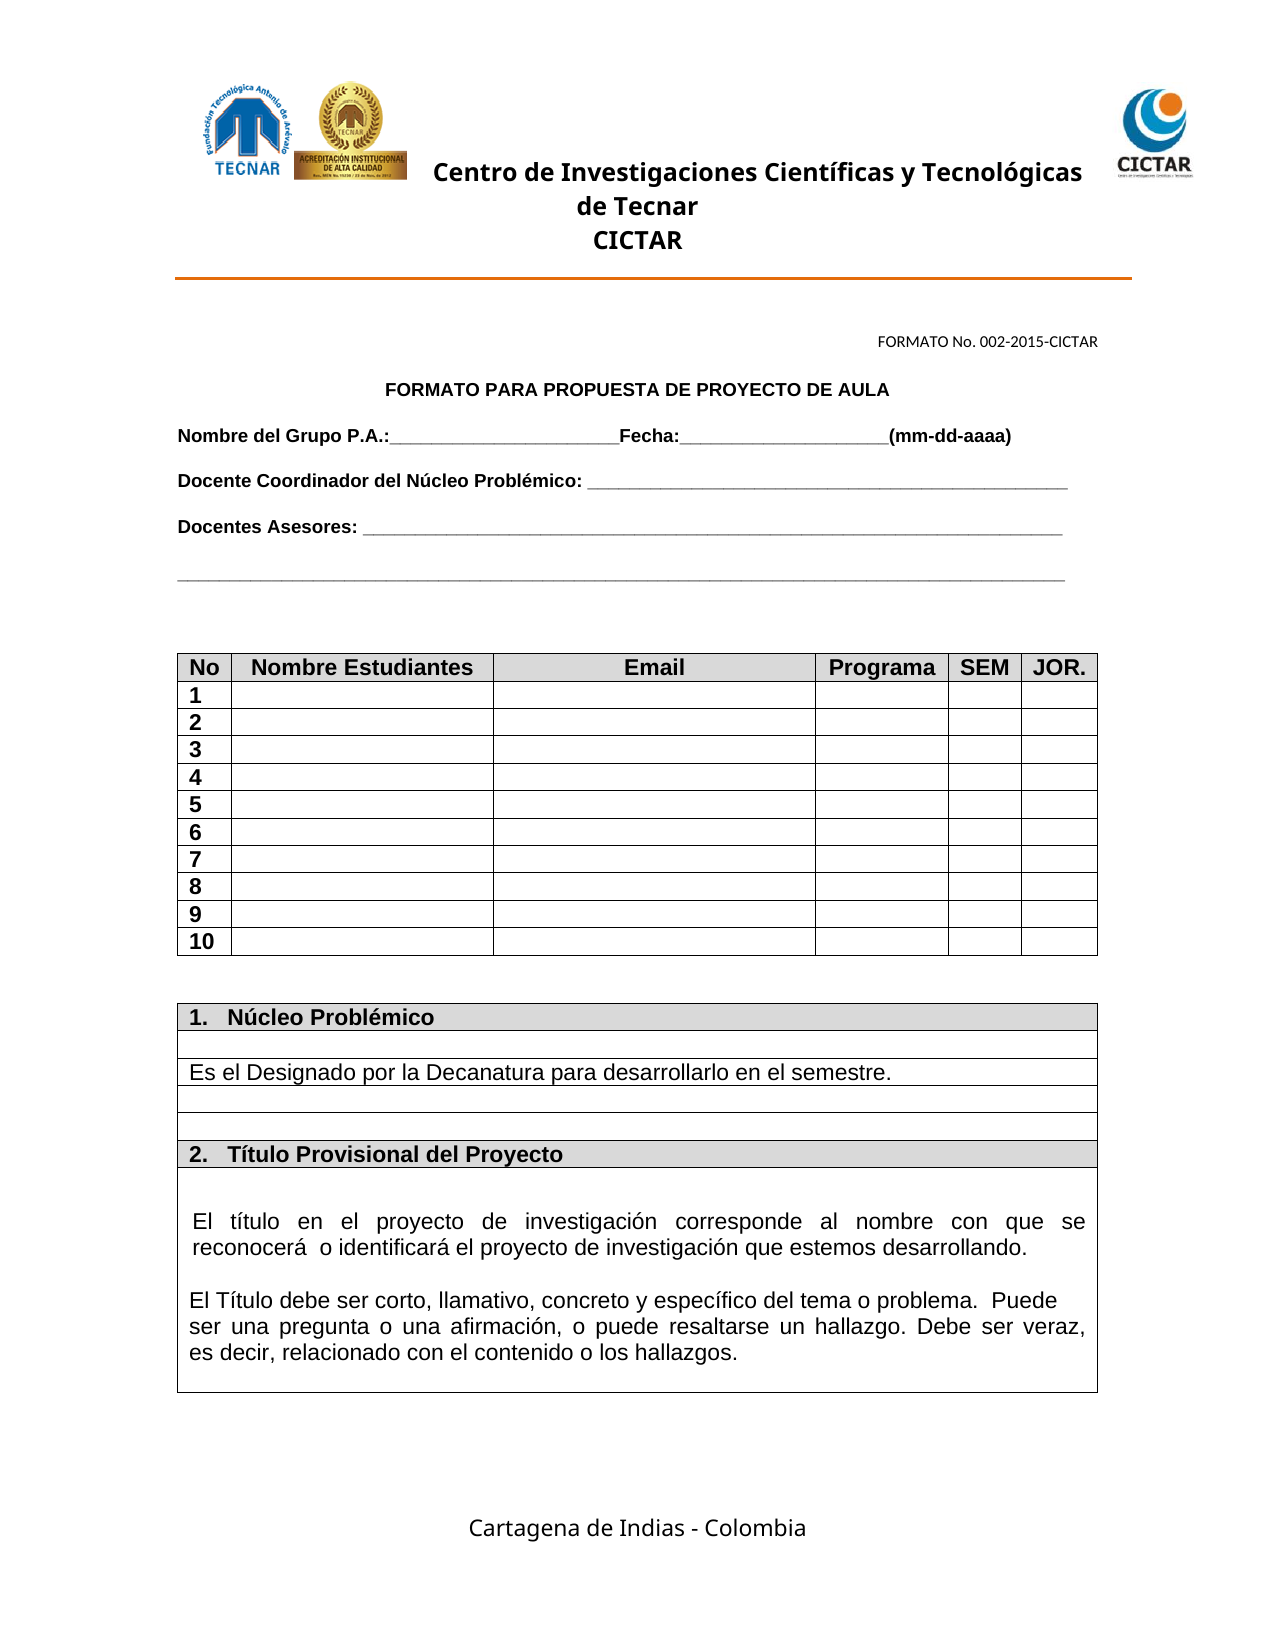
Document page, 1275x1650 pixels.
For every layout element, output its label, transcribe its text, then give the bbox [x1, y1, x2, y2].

table_cell [494, 791, 815, 817]
table_cell [1022, 736, 1097, 763]
picture [202, 73, 407, 182]
table_cell [949, 682, 1021, 708]
table_cell [816, 873, 948, 900]
text FORMATO No. 002-2015-CICTAR [177, 331, 1098, 351]
table_cell 1 [178, 682, 231, 708]
table_cell [494, 736, 815, 763]
table_header JOR. [1022, 654, 1097, 681]
table_header Email [494, 654, 815, 681]
table_cell [1022, 819, 1097, 845]
table_cell 6 [178, 819, 231, 845]
table_cell [494, 819, 815, 845]
table_cell [1022, 928, 1097, 954]
table_cell [816, 736, 948, 763]
text Nombre del Grupo P.A.:______________________Fecha:____________________(mm-dd-aaaa) [177, 421, 1098, 446]
table_cell [816, 846, 948, 872]
table_cell [1022, 791, 1097, 817]
table_cell 2. Título Provisional del Proyecto [178, 1141, 1097, 1167]
table_cell [232, 736, 493, 763]
table_cell [949, 764, 1021, 790]
table_cell Es el Designado por la Decanatura para desarrollarlo en el semestre. [178, 1059, 1097, 1085]
table_cell [949, 791, 1021, 817]
table_cell [1022, 846, 1097, 872]
table_cell [1022, 682, 1097, 708]
table_cell [494, 846, 815, 872]
table_cell [232, 901, 493, 927]
table_cell [949, 873, 1021, 900]
table_cell [816, 764, 948, 790]
table_cell 7 [178, 846, 231, 872]
text Docentes Asesores: ___________________________________________________________________ [177, 513, 1098, 538]
table_cell [494, 873, 815, 900]
table_cell [178, 1113, 1097, 1140]
table_header Programa [816, 654, 948, 681]
table_cell [949, 901, 1021, 927]
table_cell [1022, 873, 1097, 900]
text _____________________________________________________________________________________ [177, 558, 1098, 583]
table_header Nombre Estudiantes [232, 654, 493, 681]
table_cell [816, 682, 948, 708]
table_cell 8 [178, 873, 231, 900]
table_cell [949, 709, 1021, 735]
table_cell [232, 791, 493, 817]
table_cell 9 [178, 901, 231, 927]
table_cell [816, 709, 948, 735]
table_cell [178, 1031, 1097, 1057]
text Docente Coordinador del Núcleo Problémico: ______________________________________________ [177, 467, 1098, 492]
table_cell [232, 682, 493, 708]
table_cell [232, 928, 493, 954]
table_cell [816, 819, 948, 845]
table_cell [816, 901, 948, 927]
table_cell [1022, 709, 1097, 735]
table_cell [1022, 901, 1097, 927]
table_cell [949, 928, 1021, 954]
table_cell [178, 1086, 1097, 1112]
table_cell [949, 819, 1021, 845]
table_cell [232, 819, 493, 845]
table_cell [232, 709, 493, 735]
table_cell [1022, 764, 1097, 790]
table_header 1. Núcleo Problémico [178, 1004, 1097, 1030]
table_cell 4 [178, 764, 231, 790]
table_cell 10 [178, 928, 231, 954]
table_cell [232, 846, 493, 872]
picture [1112, 82, 1197, 182]
table_header No [178, 654, 231, 681]
text FORMATO PARA PROPUESTA DE PROYECTO DE AULA [177, 375, 1098, 400]
table_cell [232, 764, 493, 790]
table_cell 2 [178, 709, 231, 735]
table_cell [494, 901, 815, 927]
table_cell [949, 736, 1021, 763]
table_cell 3 [178, 736, 231, 763]
table_cell [816, 791, 948, 817]
table_cell [494, 928, 815, 954]
table_cell [494, 764, 815, 790]
table_header SEM [949, 654, 1021, 681]
table_cell [816, 928, 948, 954]
table_cell [232, 873, 493, 900]
table_cell [949, 846, 1021, 872]
table_cell [494, 682, 815, 708]
table_cell [494, 709, 815, 735]
table_cell 5 [178, 791, 231, 817]
